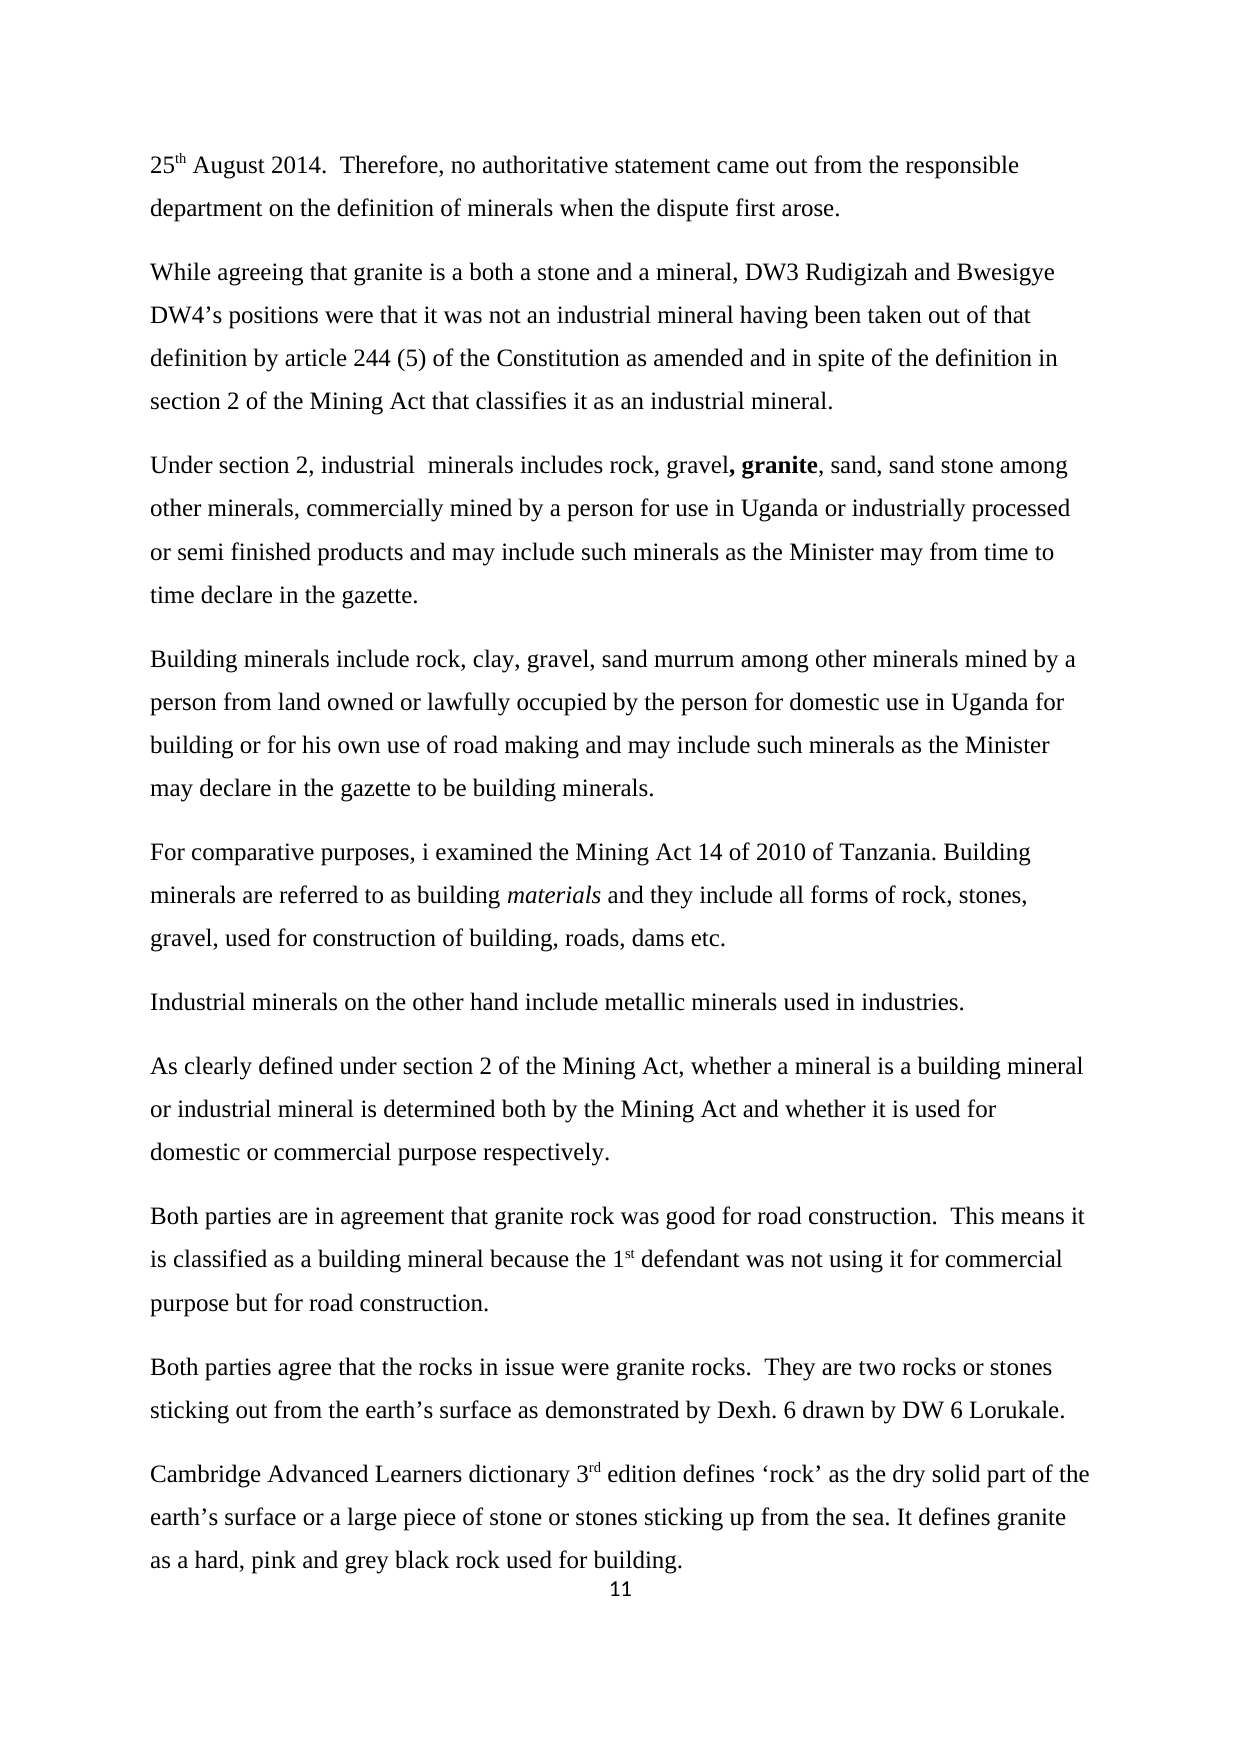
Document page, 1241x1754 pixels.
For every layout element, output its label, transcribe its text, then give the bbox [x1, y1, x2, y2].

text As clearly defined under section 2 of the Mining Act, whether a mineral is a building mineral or industrial mineral is determined both by the Mining Act and whether it is used for domestic or commercial purpose respectively. [150, 1051, 1090, 1166]
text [150, 150, 1090, 222]
text Both parties are in agreement that granite rock was good for road construction. This means it is classified as a building mineral because the 1st defendant was not using it for commercial purpose but for road construction. [150, 1201, 1090, 1316]
text Building minerals include rock, clay, gravel, sand murrum among other minerals mined by a person from land owned or lawfully occupied by the person for domestic use in Uganda for building or for his own use of road making and may include such minerals as the Minister may declare in the gazette to be building minerals. [150, 644, 1090, 802]
text While agreeing that granite is a both a stone and a mineral, DW3 Rudigizah and Bwesigye DW4’s positions were that it was not an industrial mineral having been taken out of that definition by article 244 (5) of the Constitution as amended and in spite of the definition in section 2 of the Mining Act that classifies it as an industrial mineral. [150, 257, 1090, 415]
text Both parties agree that the rocks in issue were granite rocks. They are two rocks or stones sticking out from the earth’s surface as demonstrated by Dexh. 6 drawn by DW 6 Lorukale. [150, 1352, 1090, 1423]
text Cambridge Advanced Learners dictionary 3rd edition defines ‘rock’ as the dry solid part of the earth’s surface or a large piece of stone or stones sticking up from the sea. It defines granite as a hard, pink and grey black rock used for building. [150, 1459, 1090, 1574]
text For comparative purposes, i examined the Mining Act 14 of 2010 of Tanzania. Building minerals are referred to as building materials and they include all forms of rock, stones, gravel, used for construction of building, roads, dams etc. [150, 837, 1090, 952]
text Under section 2, industrial minerals includes rock, gravel, granite, sand, sand stone among other minerals, commercially mined by a person for use in Uganda or industrially processed or semi finished products and may include such minerals as the Minister may from time to time declare in the gazette. [150, 450, 1090, 608]
text Industrial minerals on the other hand include metallic minerals used in industries. [150, 987, 1090, 1016]
